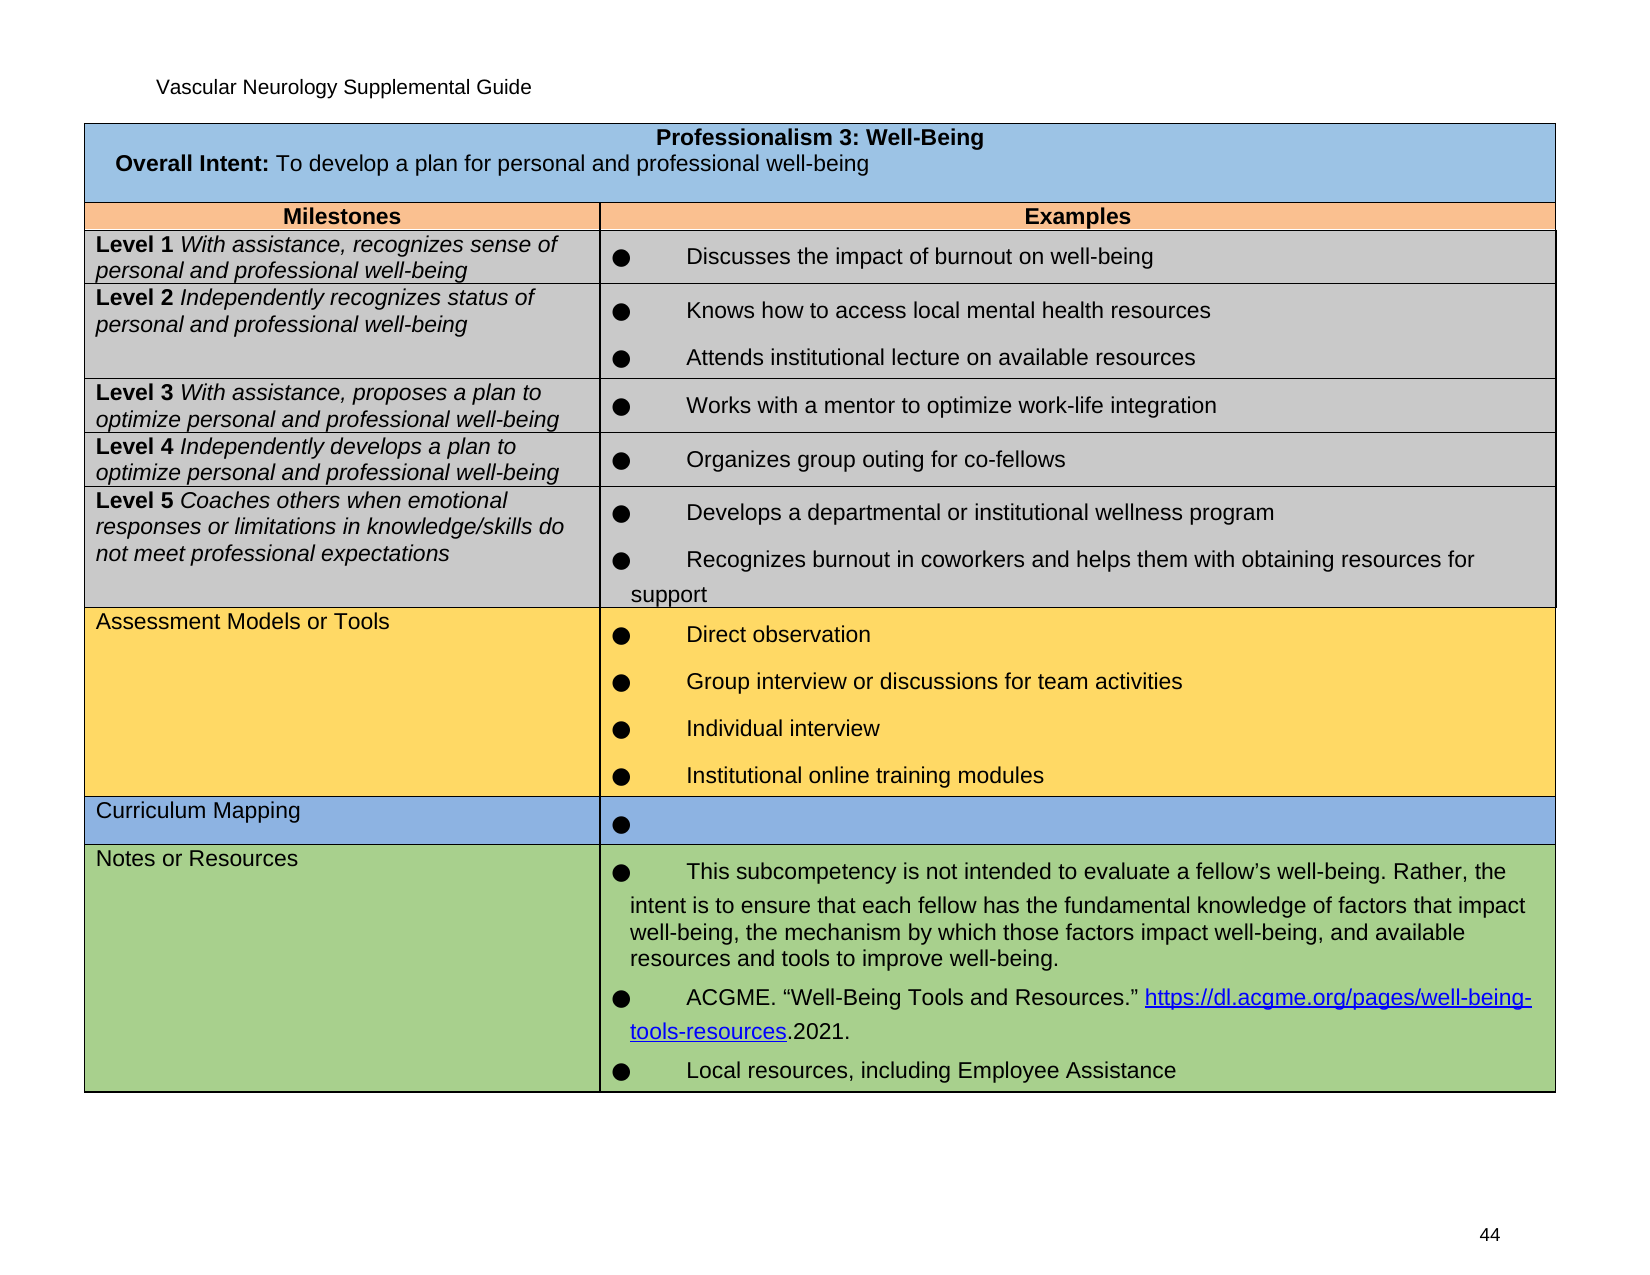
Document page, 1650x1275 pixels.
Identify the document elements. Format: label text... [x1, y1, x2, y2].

table_cell This subcompetency is not intended to evaluate a fellow’s well-being. Rather, the intent is to ensure that each fellow has the fundamental knowledge of factors that impact well-being, the mechanism by which those factors impact well-being, and available resources and tools to improve well-being. ACGME. “Well-Being Tools and Resources.” https://dl.acgme.org/pages/well-being-tools-resources.2021. Local resources, including Employee Assistance [601, 845, 1555, 1091]
table_cell Discusses the impact of burnout on well-being [601, 231, 1555, 283]
table_cell Assessment Models or Tools [85, 608, 599, 796]
table_cell [601, 797, 1555, 844]
table_cell Notes or Resources [85, 845, 599, 1091]
table_cell Organizes group outing for co-fellows [601, 433, 1555, 486]
table_cell Works with a mentor to optimize work-life integration [601, 379, 1555, 432]
table_cell Level 4 Independently develops a plan to optimize personal and professional well-being [85, 433, 599, 486]
table_cell Level 3 With assistance, proposes a plan to optimize personal and professional well-being [85, 379, 599, 432]
table_cell Examples [601, 203, 1555, 229]
table_cell Develops a departmental or institutional wellness program Recognizes burnout in coworkers and helps them with obtaining resources for support [601, 487, 1555, 607]
table_cell Curriculum Mapping [85, 797, 599, 844]
table_cell Milestones [85, 203, 599, 229]
table_cell Direct observation Group interview or discussions for team activities Individual interview Institutional online training modules [601, 608, 1555, 796]
table_cell Level 2 Independently recognizes status of personal and professional well-being [85, 284, 599, 378]
table_cell Level 5 Coaches others when emotional responses or limitations in knowledge/skills do not meet professional expectations [85, 487, 599, 607]
table_header Professionalism 3: Well-Being Overall Intent: To develop a plan for personal and professional well-being [85, 124, 1555, 202]
table_cell Level 1 With assistance, recognizes sense of personal and professional well-being [85, 231, 599, 283]
table_cell Knows how to access local mental health resources Attends institutional lecture on available resources [601, 284, 1555, 378]
